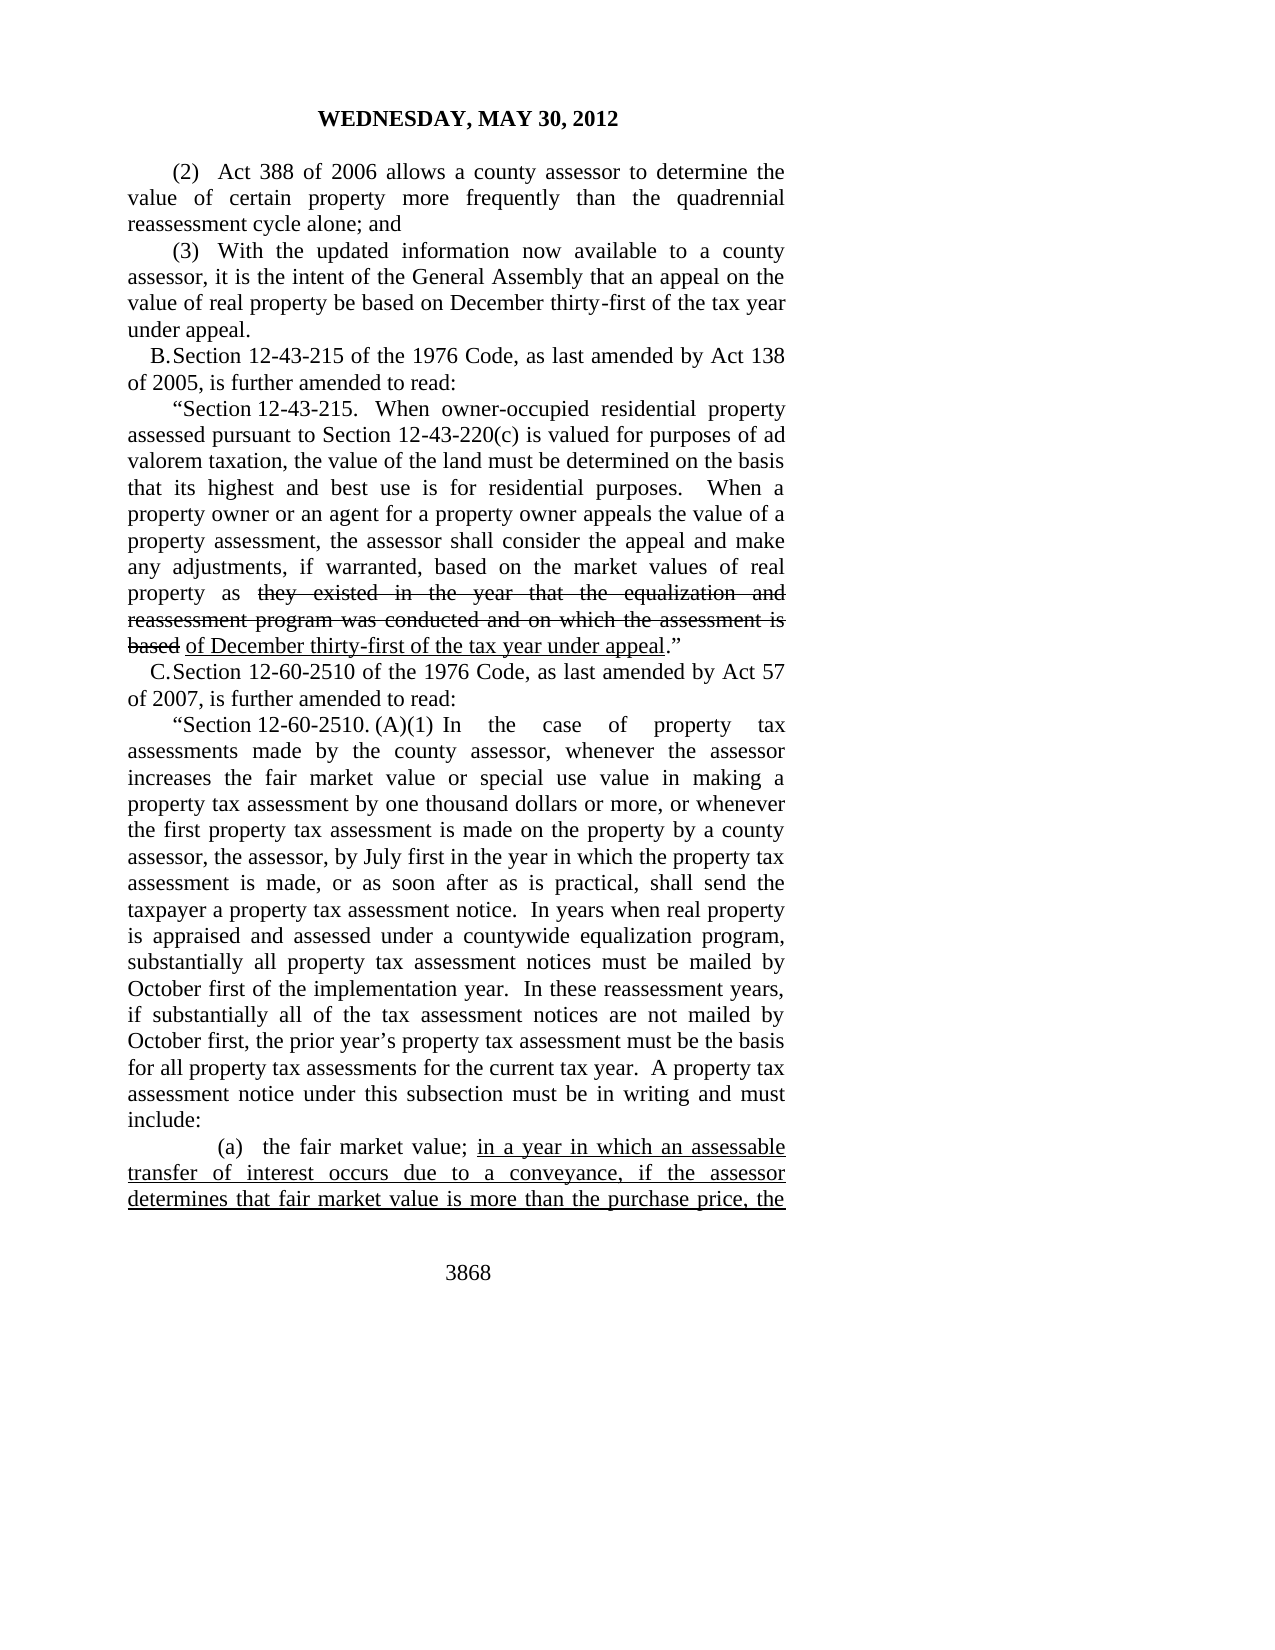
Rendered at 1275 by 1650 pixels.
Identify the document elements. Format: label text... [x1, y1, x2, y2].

text “Section 12-60-2510. (A)(1) In the case of property tax assessments made by the county assessor, whenever the assessor increases the fair market value or special use value in making a property tax assessment by one thousand dollars or more, or whenever the first property tax assessment is made on the property by a county assessor, the assessor, by July first in the year in which the property tax assessment is made, or as soon after as is practical, shall send the taxpayer a property tax assessment notice. In years when real property is appraised and assessed under a countywide equalization program, substantially all property tax assessment notices must be mailed by October first of the implementation year. In these reassessment years, if substantially all of the tax assessment notices are not mailed by October first, the prior year’s property tax assessment must be the basis for all property tax assessments for the current tax year. A property tax assessment notice under this subsection must be in writing and must include: [127, 711, 786, 1133]
text C. Section 12-60-2510 of the 1976 Code, as last amended by Act 57 of 2007, is further amended to read: [127, 658, 786, 711]
text (2) Act 388 of 2006 allows a county assessor to determine the value of certain property more frequently than the quadrennial reassessment cycle alone; and [127, 158, 786, 237]
text (3) With the updated information now available to a county assessor, it is the intent of the General Assembly that an appeal on the value of real property be based on December thirty-first of the tax year under appeal. [127, 237, 786, 342]
text “Section 12-43-215. When owner-occupied residential property assessed pursuant to Section 12-43-220(c) is valued for purposes of ad valorem taxation, the value of the land must be determined on the basis that its highest and best use is for residential purposes. When a property owner or an agent for a property owner appeals the value of a property assessment, the assessor shall consider the appeal and make any adjustments, if warranted, based on the market values of real property as they existed in the year that the equalization and reassessment program was conducted and on which the assessment is based of December thirty-first of the tax year under appeal.” [127, 395, 786, 620]
text B. Section 12-43-215 of the 1976 Code, as last amended by Act 138 of 2005, is further amended to read: [127, 342, 786, 395]
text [127, 1183, 786, 1208]
